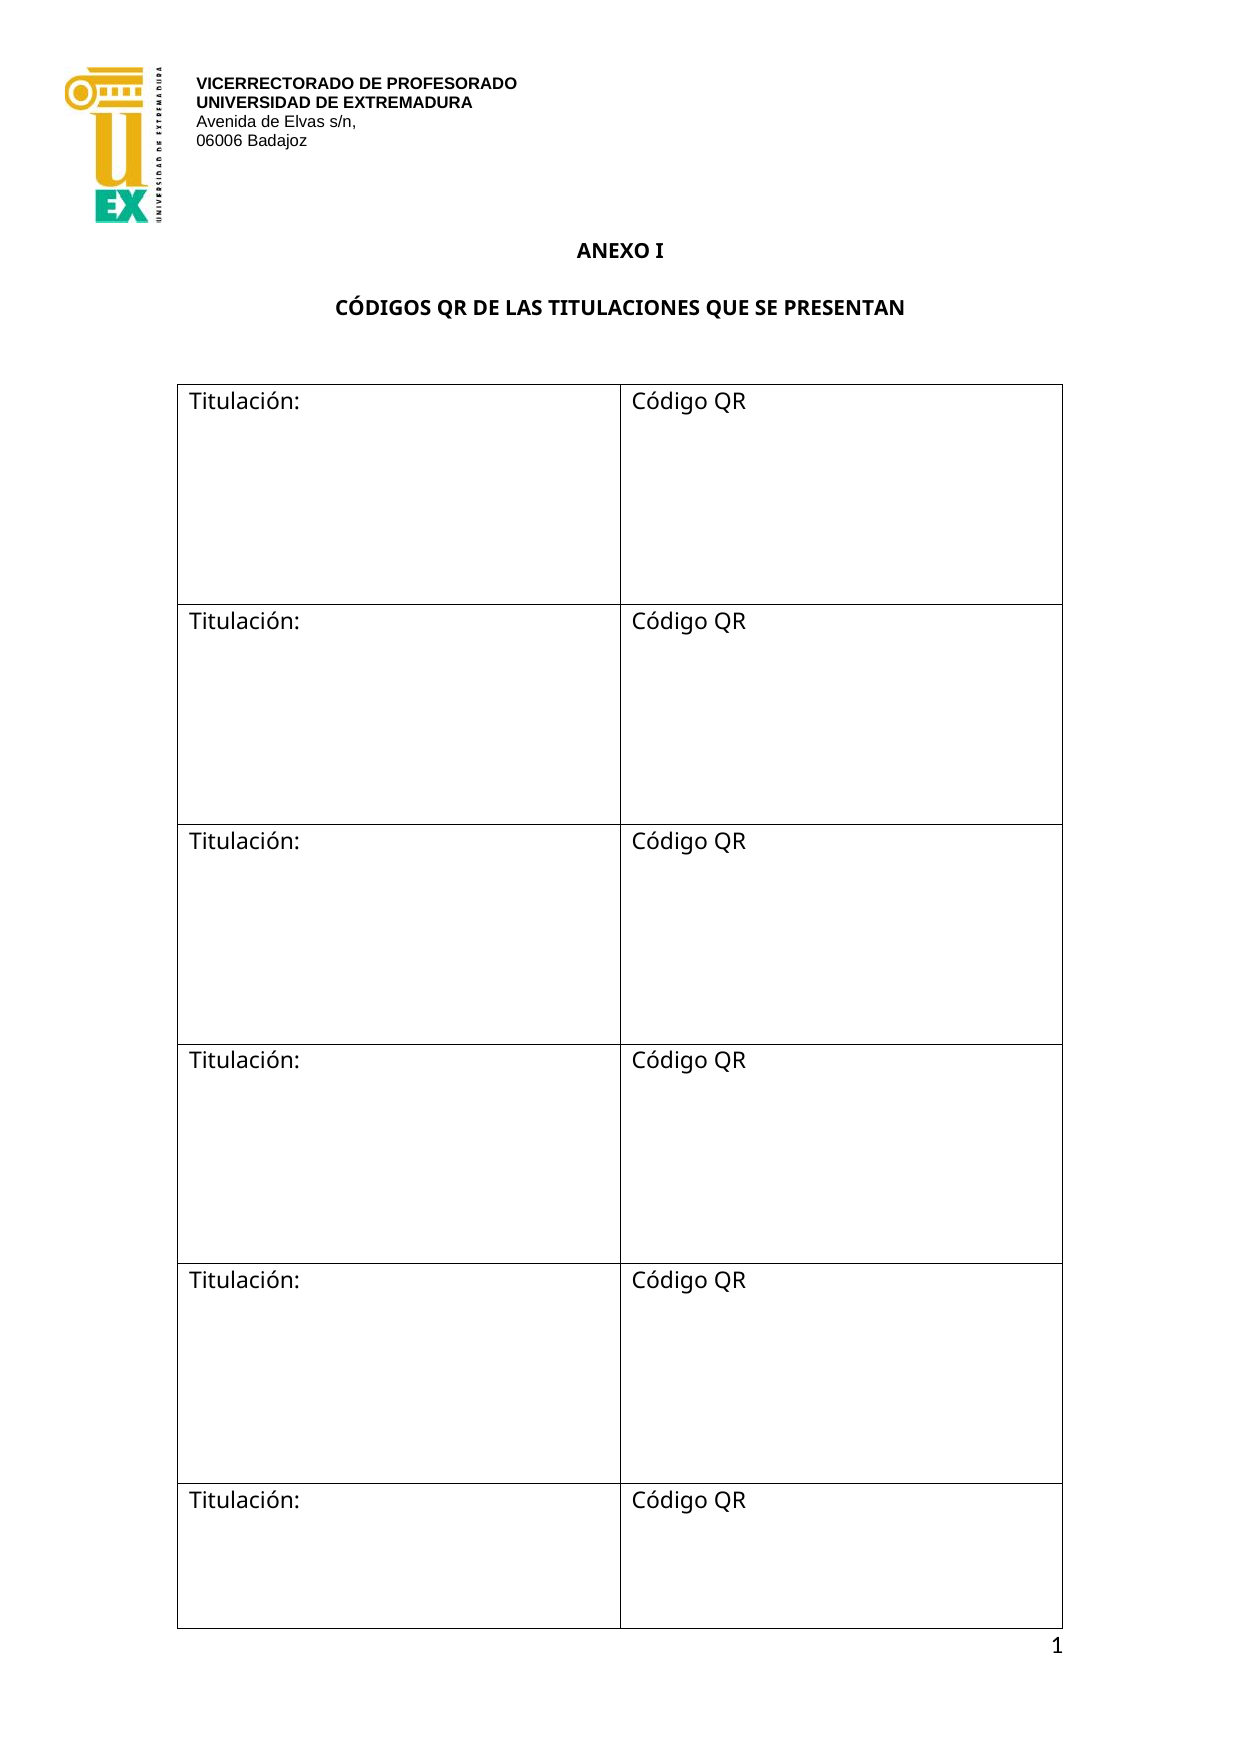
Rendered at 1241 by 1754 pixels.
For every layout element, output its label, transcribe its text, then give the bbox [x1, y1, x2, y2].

table_cell Titulación: [178, 1264, 620, 1483]
table_header Titulación: [178, 385, 620, 604]
table_header Código QR [621, 385, 1062, 604]
text ANEXO I [177, 236, 1063, 265]
table_cell Titulación: [178, 605, 620, 824]
table_cell Titulación: [178, 1484, 620, 1628]
table_cell Código QR [621, 1484, 1062, 1628]
table_cell Código QR [621, 1264, 1062, 1483]
table_cell Código QR [621, 825, 1062, 1043]
table_cell Titulación: [178, 1045, 620, 1263]
picture [64, 67, 162, 223]
text CÓDIGOS QR DE LAS TITULACIONES QUE SE PRESENTAN [177, 293, 1063, 322]
table_cell Código QR [621, 605, 1062, 824]
table_cell Código QR [621, 1045, 1062, 1263]
table_cell Titulación: [178, 825, 620, 1043]
